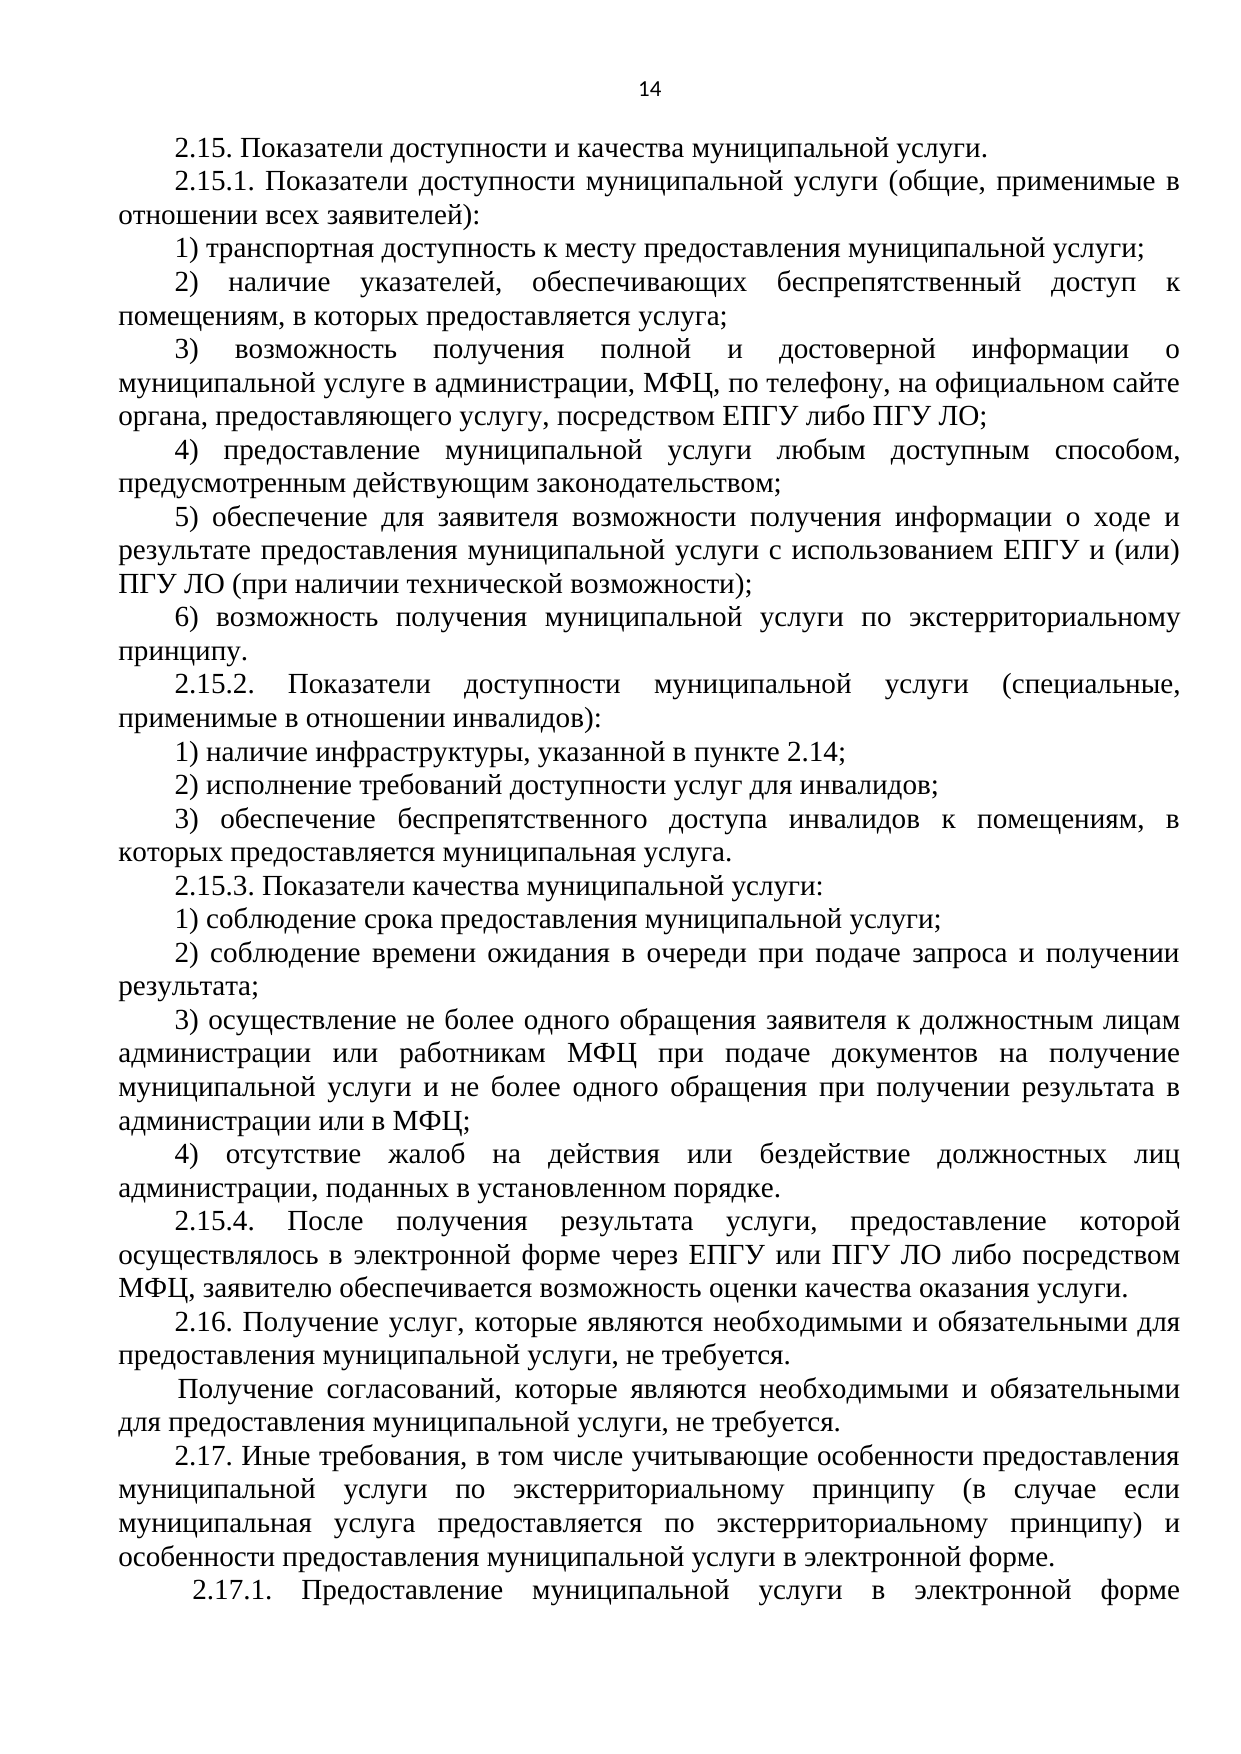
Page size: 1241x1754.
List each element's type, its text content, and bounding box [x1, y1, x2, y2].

text 5) обеспечение для заявителя возможности получения информации о ходе и результате предоставления муниципальной услуги с использованием ЕПГУ и (или) ПГУ ЛО (при наличии технической возможности); [118, 499, 1181, 599]
text 2.15.1. Показатели доступности муниципальной услуги (общие, применимые в отношении всех заявителей): [118, 163, 1181, 231]
text 3) осуществление не более одного обращения заявителя к должностным лицам администрации или работникам МФЦ при подаче документов на получение муниципальной услуги и не более одного обращения при получении результата в администрации или в МФЦ; [118, 1002, 1181, 1136]
text Получение согласований, которые являются необходимыми и обязательными для предоставления муниципальной услуги, не требуется. [118, 1371, 1181, 1438]
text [118, 1572, 1181, 1606]
text 2) исполнение требований доступности услуг для инвалидов; [118, 767, 1181, 801]
text 1) наличие инфраструктуры, указанной в пункте 2.14; [118, 734, 1181, 767]
text 2.15.4. После получения результата услуги, предоставление которой осуществлялось в электронной форме через ЕПГУ или ПГУ ЛО либо посредством МФЦ, заявителю обеспечивается возможность оценки качества оказания услуги. [118, 1203, 1181, 1304]
text 2.15. Показатели доступности и качества муниципальной услуги. [118, 130, 1181, 163]
text 6) возможность получения муниципальной услуги по экстерриториальному принципу. [118, 599, 1181, 667]
text 2) соблюдение времени ожидания в очереди при подаче запроса и получении результата; [118, 935, 1181, 1002]
text 2.17. Иные требования, в том числе учитывающие особенности предоставления муниципальной услуги по экстерриториальному принципу (в случае если муниципальная услуга предоставляется по экстерриториальному принципу) и особенности предоставления муниципальной услуги в электронной форме. [118, 1438, 1181, 1572]
text 4) предоставление муниципальной услуги любым доступным способом, предусмотренным действующим законодательством; [118, 432, 1181, 499]
text 1) соблюдение срока предоставления муниципальной услуги; [118, 901, 1181, 935]
text 4) отсутствие жалоб на действия или бездействие должностных лиц администрации, поданных в установленном порядке. [118, 1136, 1181, 1203]
text 2.16. Получение услуг, которые являются необходимыми и обязательными для предоставления муниципальной услуги, не требуется. [118, 1304, 1181, 1371]
text 1) транспортная доступность к месту предоставления муниципальной услуги; [118, 231, 1181, 264]
text 3) обеспечение беспрепятственного доступа инвалидов к помещениям, в которых предоставляется муниципальная услуга. [118, 801, 1181, 868]
text 2.15.2. Показатели доступности муниципальной услуги (специальные, применимые в отношении инвалидов): [118, 667, 1181, 734]
text 2.15.3. Показатели качества муниципальной услуги: [118, 868, 1181, 901]
text 3) возможность получения полной и достоверной информации о муниципальной услуге в администрации, МФЦ, по телефону, на официальном сайте органа, предоставляющего услугу, посредством ЕПГУ либо ПГУ ЛО; [118, 331, 1181, 432]
text 2) наличие указателей, обеспечивающих беспрепятственный доступ к помещениям, в которых предоставляется услуга; [118, 264, 1181, 331]
